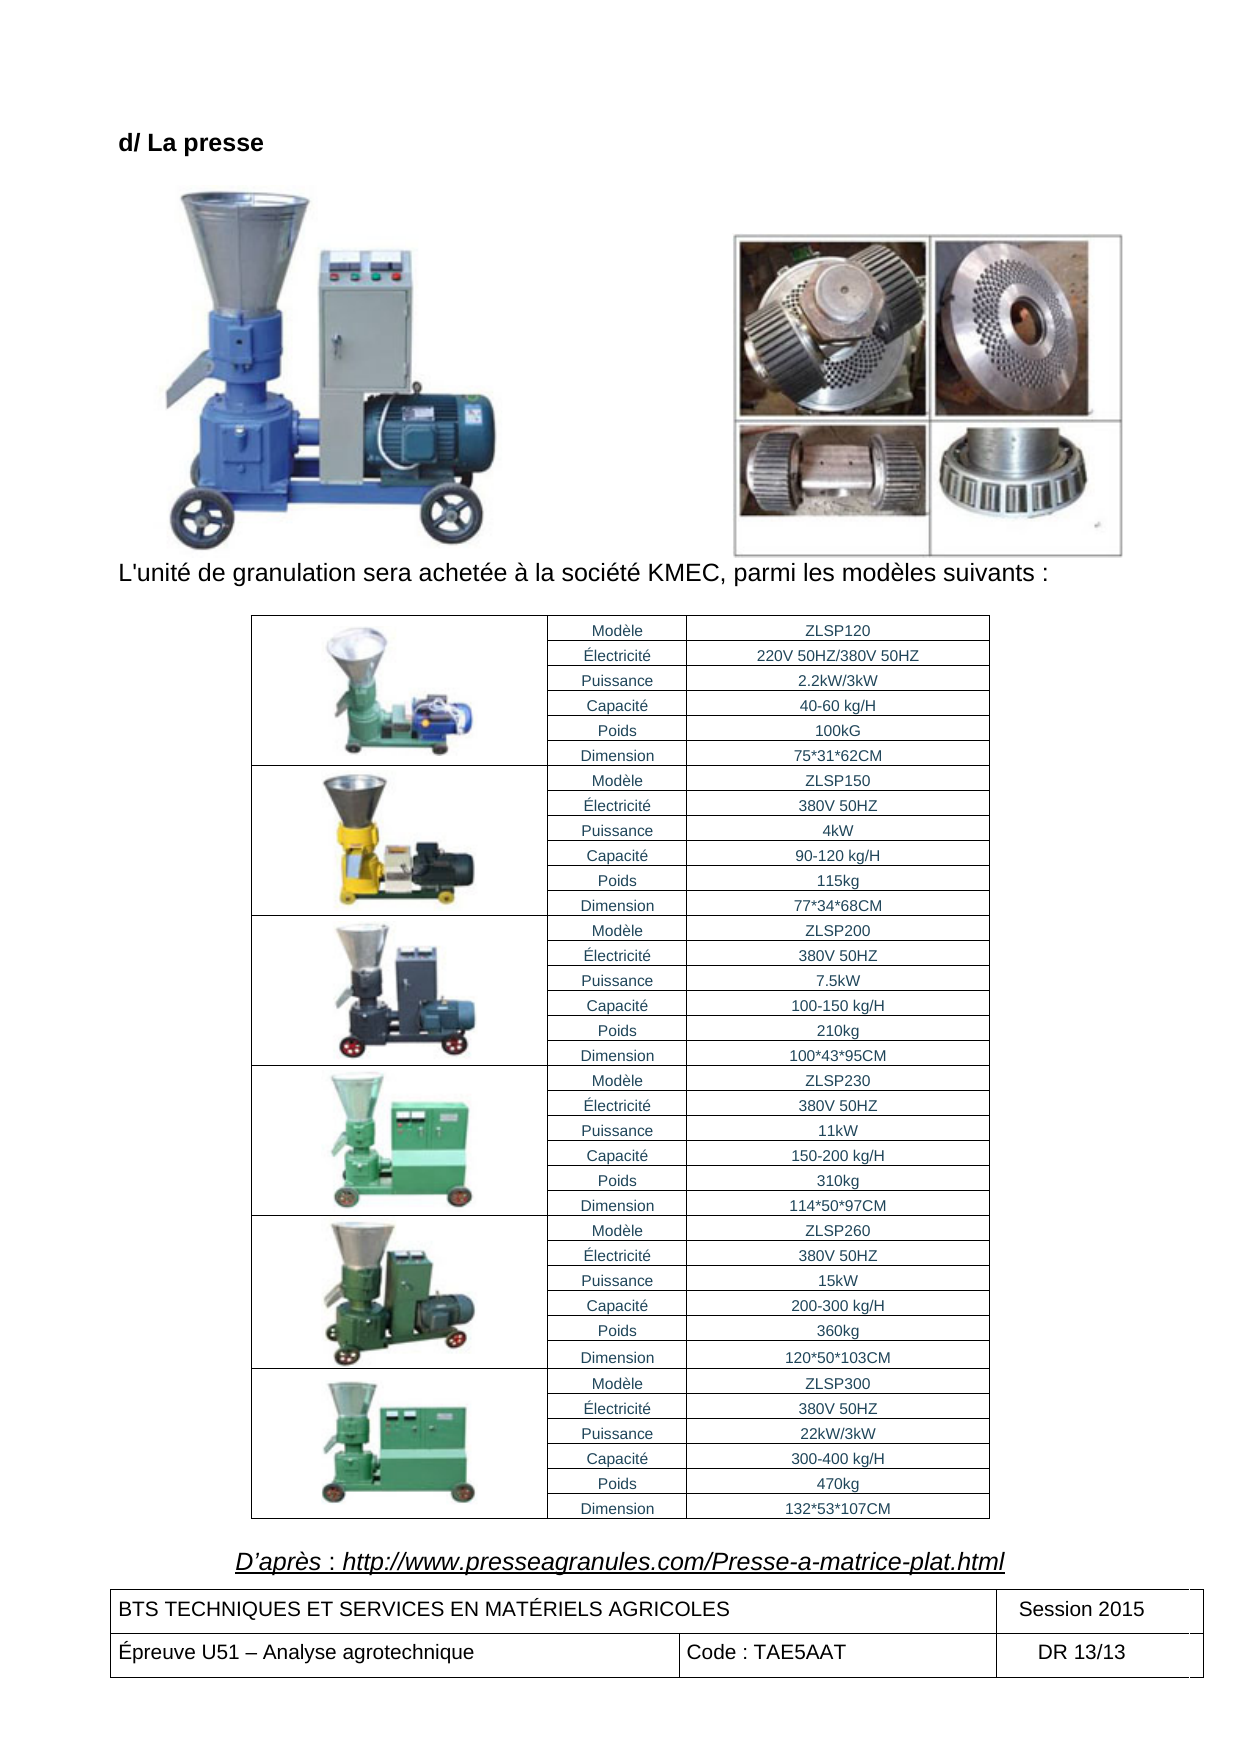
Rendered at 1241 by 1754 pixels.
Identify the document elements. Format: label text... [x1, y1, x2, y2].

table_cell 380V 50HZ [687, 791, 989, 815]
picture [732, 233, 1123, 558]
table_cell Dimension [548, 1494, 686, 1517]
table_cell 200-300 kg/H [687, 1291, 989, 1315]
table_cell 114*50*97CM [687, 1191, 989, 1215]
table_cell 380V 50HZ [687, 1091, 989, 1115]
text L'unité de granulation sera achetée à la société KMEC, parmi les modèles suivants : [118, 558, 1122, 586]
table_cell Capacité [548, 1291, 686, 1315]
text d/ La presse [118, 128, 1122, 157]
table_cell ZLSP260 [687, 1216, 989, 1240]
table_cell Dimension [548, 741, 686, 765]
table_cell Modèle [548, 916, 686, 940]
table_cell 380V 50HZ [687, 1241, 989, 1265]
table_cell Capacité [548, 841, 686, 865]
table_cell 100kG [687, 716, 989, 740]
table_cell Électricité [548, 941, 686, 965]
table_cell Poids [548, 1166, 686, 1190]
table_cell Modèle [548, 1216, 686, 1240]
picture [321, 921, 478, 1061]
table_cell 100-150 kg/H [687, 991, 989, 1015]
table_cell Poids [548, 866, 686, 890]
table_cell Puissance [548, 966, 686, 990]
table_cell 470kg [687, 1469, 989, 1492]
table_cell Dimension [548, 891, 686, 915]
picture [321, 1380, 478, 1506]
table_header Modèle [548, 616, 686, 640]
table_cell 2.2kW/3kW [687, 666, 989, 690]
table_cell Puissance [548, 666, 686, 690]
table_cell ZLSP200 [687, 916, 989, 940]
table_cell 40-60 kg/H [687, 691, 989, 715]
table_cell Électricité [548, 1091, 686, 1115]
picture [142, 185, 503, 558]
table_cell ZLSP230 [687, 1066, 989, 1090]
table_cell 22kW/3kW [687, 1419, 989, 1442]
table_cell [252, 1369, 547, 1517]
table_cell Dimension [548, 1341, 686, 1367]
table_cell Électricité [548, 641, 686, 665]
table_cell Électricité [548, 1394, 686, 1417]
picture [321, 1070, 478, 1212]
table_cell Dimension [548, 1191, 686, 1215]
table_cell [252, 766, 547, 915]
table_cell 115kg [687, 866, 989, 890]
table_cell 220V 50HZ/380V 50HZ [687, 641, 989, 665]
table_cell 120*50*103CM [687, 1341, 989, 1367]
table_cell 77*34*68CM [687, 891, 989, 915]
table_cell 100*43*95CM [687, 1041, 989, 1065]
table_cell [252, 1066, 547, 1215]
table_cell 11kW [687, 1116, 989, 1140]
table_cell Puissance [548, 816, 686, 840]
table_cell Puissance [548, 1266, 686, 1290]
table_cell Capacité [548, 1444, 686, 1467]
table_cell Puissance [548, 1116, 686, 1140]
table_cell Poids [548, 1016, 686, 1040]
table_cell 210kg [687, 1016, 989, 1040]
table_cell Dimension [548, 1041, 686, 1065]
text D’après : http://www.presseagranules.com/Presse-a-matrice-plat.html [118, 1547, 1122, 1576]
table_cell Capacité [548, 1141, 686, 1165]
table_cell 4kW [687, 816, 989, 840]
table_cell [252, 916, 547, 1065]
table_cell ZLSP150 [687, 766, 989, 790]
table_cell Capacité [548, 691, 686, 715]
table_cell 7.5kW [687, 966, 989, 990]
table_cell 150-200 kg/H [687, 1141, 989, 1165]
table_cell Modèle [548, 1066, 686, 1090]
table_cell 15kW [687, 1266, 989, 1290]
table_cell Modèle [548, 1369, 686, 1392]
table_cell [252, 1216, 321, 1367]
table_cell Poids [548, 1316, 686, 1340]
table_cell Électricité [548, 1241, 686, 1265]
table_cell 310kg [687, 1166, 989, 1190]
table_cell Poids [548, 716, 686, 740]
table_cell 380V 50HZ [687, 1394, 989, 1417]
table_cell 75*31*62CM [687, 741, 989, 765]
table_cell ZLSP300 [687, 1369, 989, 1392]
picture [321, 1216, 478, 1368]
table_cell 380V 50HZ [687, 941, 989, 965]
table_cell Poids [548, 1469, 686, 1492]
table_cell 360kg [687, 1316, 989, 1340]
table_cell 132*53*107CM [687, 1494, 989, 1517]
table_cell Capacité [548, 991, 686, 1015]
picture [321, 770, 478, 911]
picture [321, 626, 478, 756]
table_cell Électricité [548, 791, 686, 815]
table_cell [478, 1216, 547, 1367]
table_header ZLSP120 [687, 616, 989, 640]
table_header [252, 616, 547, 765]
table_cell 300-400 kg/H [687, 1444, 989, 1467]
table_cell Puissance [548, 1419, 686, 1442]
table_cell Modèle [548, 766, 686, 790]
table_cell 90-120 kg/H [687, 841, 989, 865]
